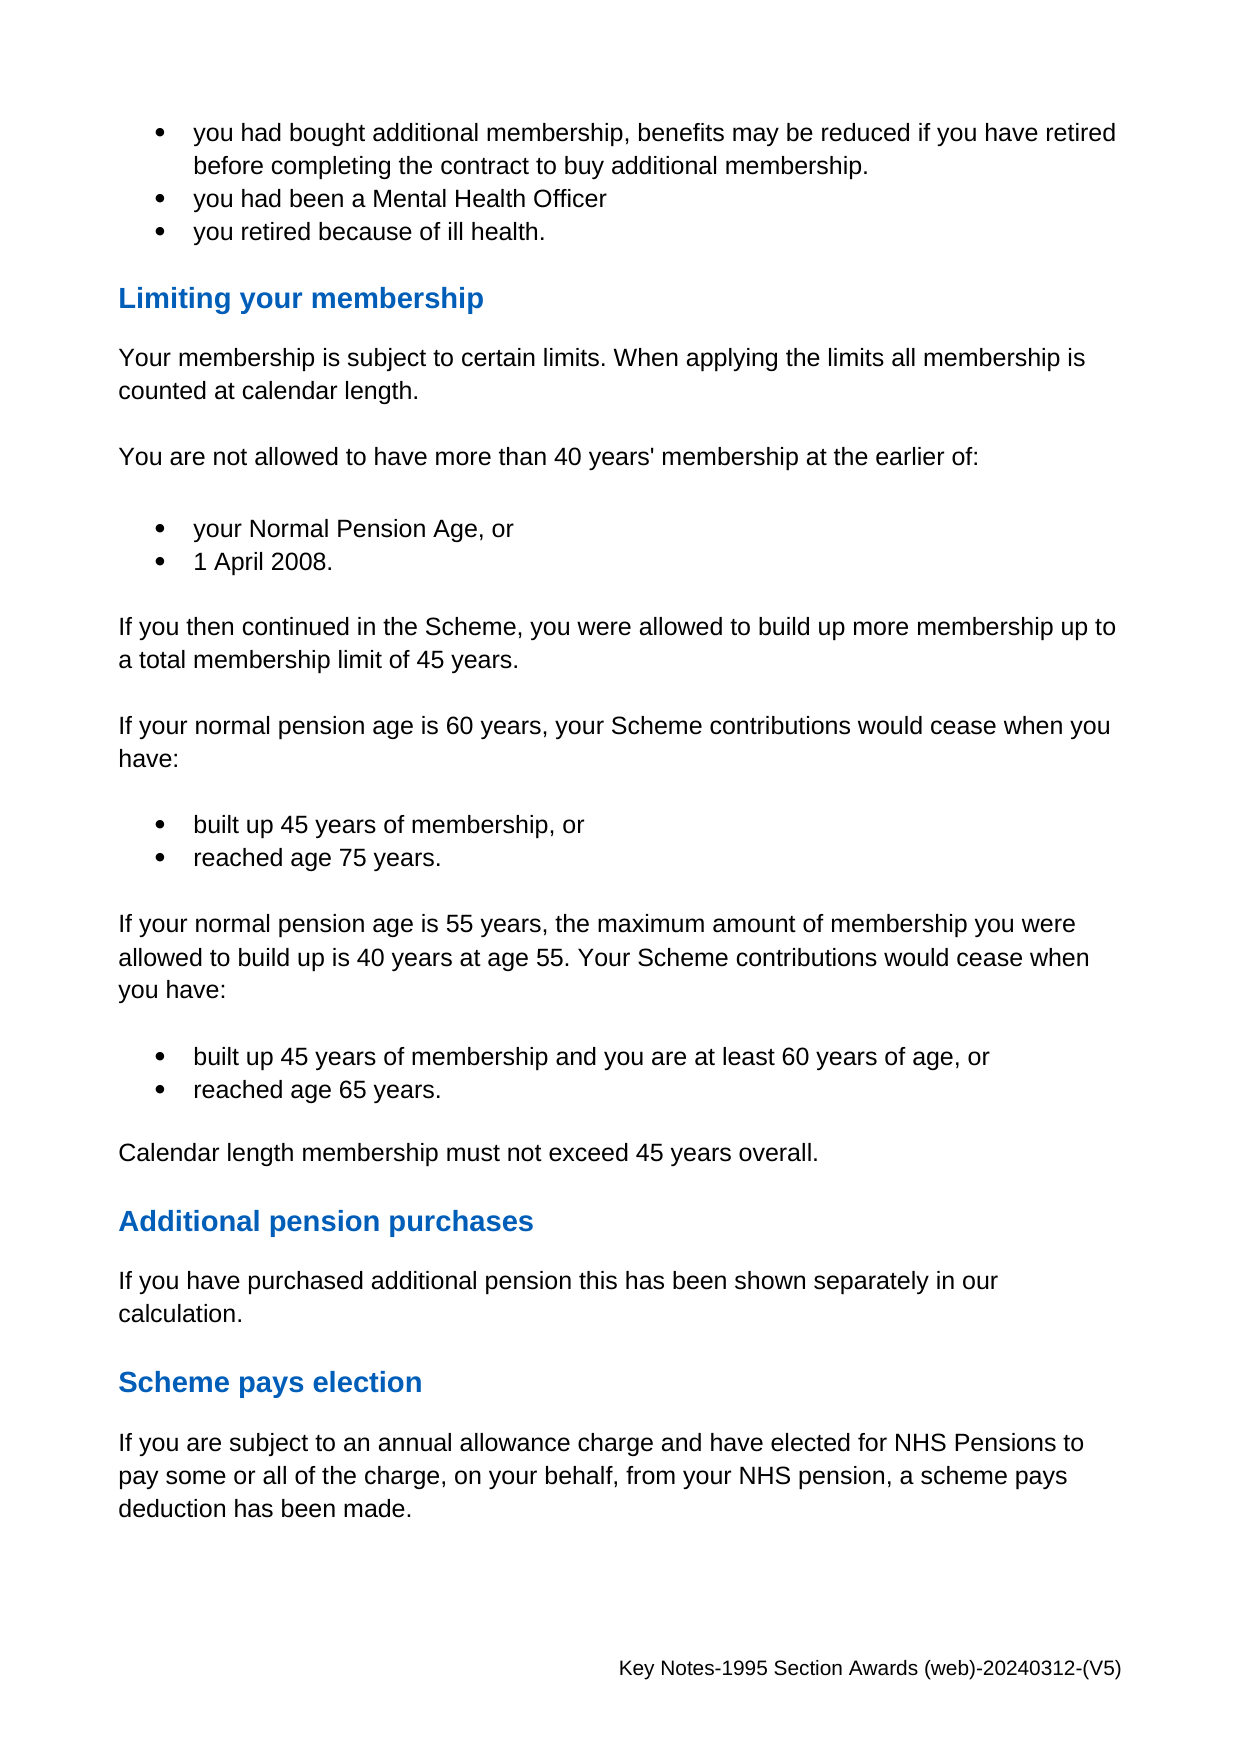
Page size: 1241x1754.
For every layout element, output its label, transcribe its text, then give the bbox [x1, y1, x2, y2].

subtitle Limiting your membership [118, 281, 1122, 314]
subtitle Additional pension purchases [118, 1204, 1122, 1238]
list you had been a Mental Health Officer [156, 184, 1122, 213]
subtitle If you have purchased additional pension this has been shown separately in our calculation. [118, 1266, 1122, 1328]
subtitle Scheme pays election [118, 1365, 1122, 1399]
list your Normal Pension Age, or [156, 514, 1122, 542]
list you had bought additional membership, benefits may be reduced if you have retired before completing the contract to buy additional membership. [156, 118, 1122, 180]
list 1 April 2008. [156, 547, 1122, 576]
list If you then continued in the Scheme, you were allowed to build up more membership up to a total membership limit of 45 years. [118, 612, 1122, 674]
text Your membership is subject to certain limits. When applying the limits all membership is counted at calendar length. [118, 343, 1122, 405]
text If you are subject to an annual allowance charge and have elected for NHS Pensions to pay some or all of the charge, on your behalf, from your NHS pension, a scheme pays deduction has been made. [118, 1428, 1122, 1522]
list you retired because of ill health. [156, 217, 1122, 246]
list built up 45 years of membership and you are at least 60 years of age, or [156, 1042, 1122, 1070]
list reached age 65 years. [156, 1075, 1122, 1103]
text Calendar length membership must not exceed 45 years overall. [118, 1138, 1122, 1167]
list reached age 75 years. [156, 843, 1122, 872]
text If your normal pension age is 60 years, your Scheme contributions would cease when you have: [118, 711, 1122, 773]
list built up 45 years of membership, or [156, 810, 1122, 839]
text You are not allowed to have more than 40 years' membership at the earlier of: [118, 442, 1122, 471]
text If your normal pension age is 55 years, the maximum amount of membership you were allowed to build up is 40 years at age 55. Your Scheme contributions would cease when you have: [118, 909, 1122, 1004]
